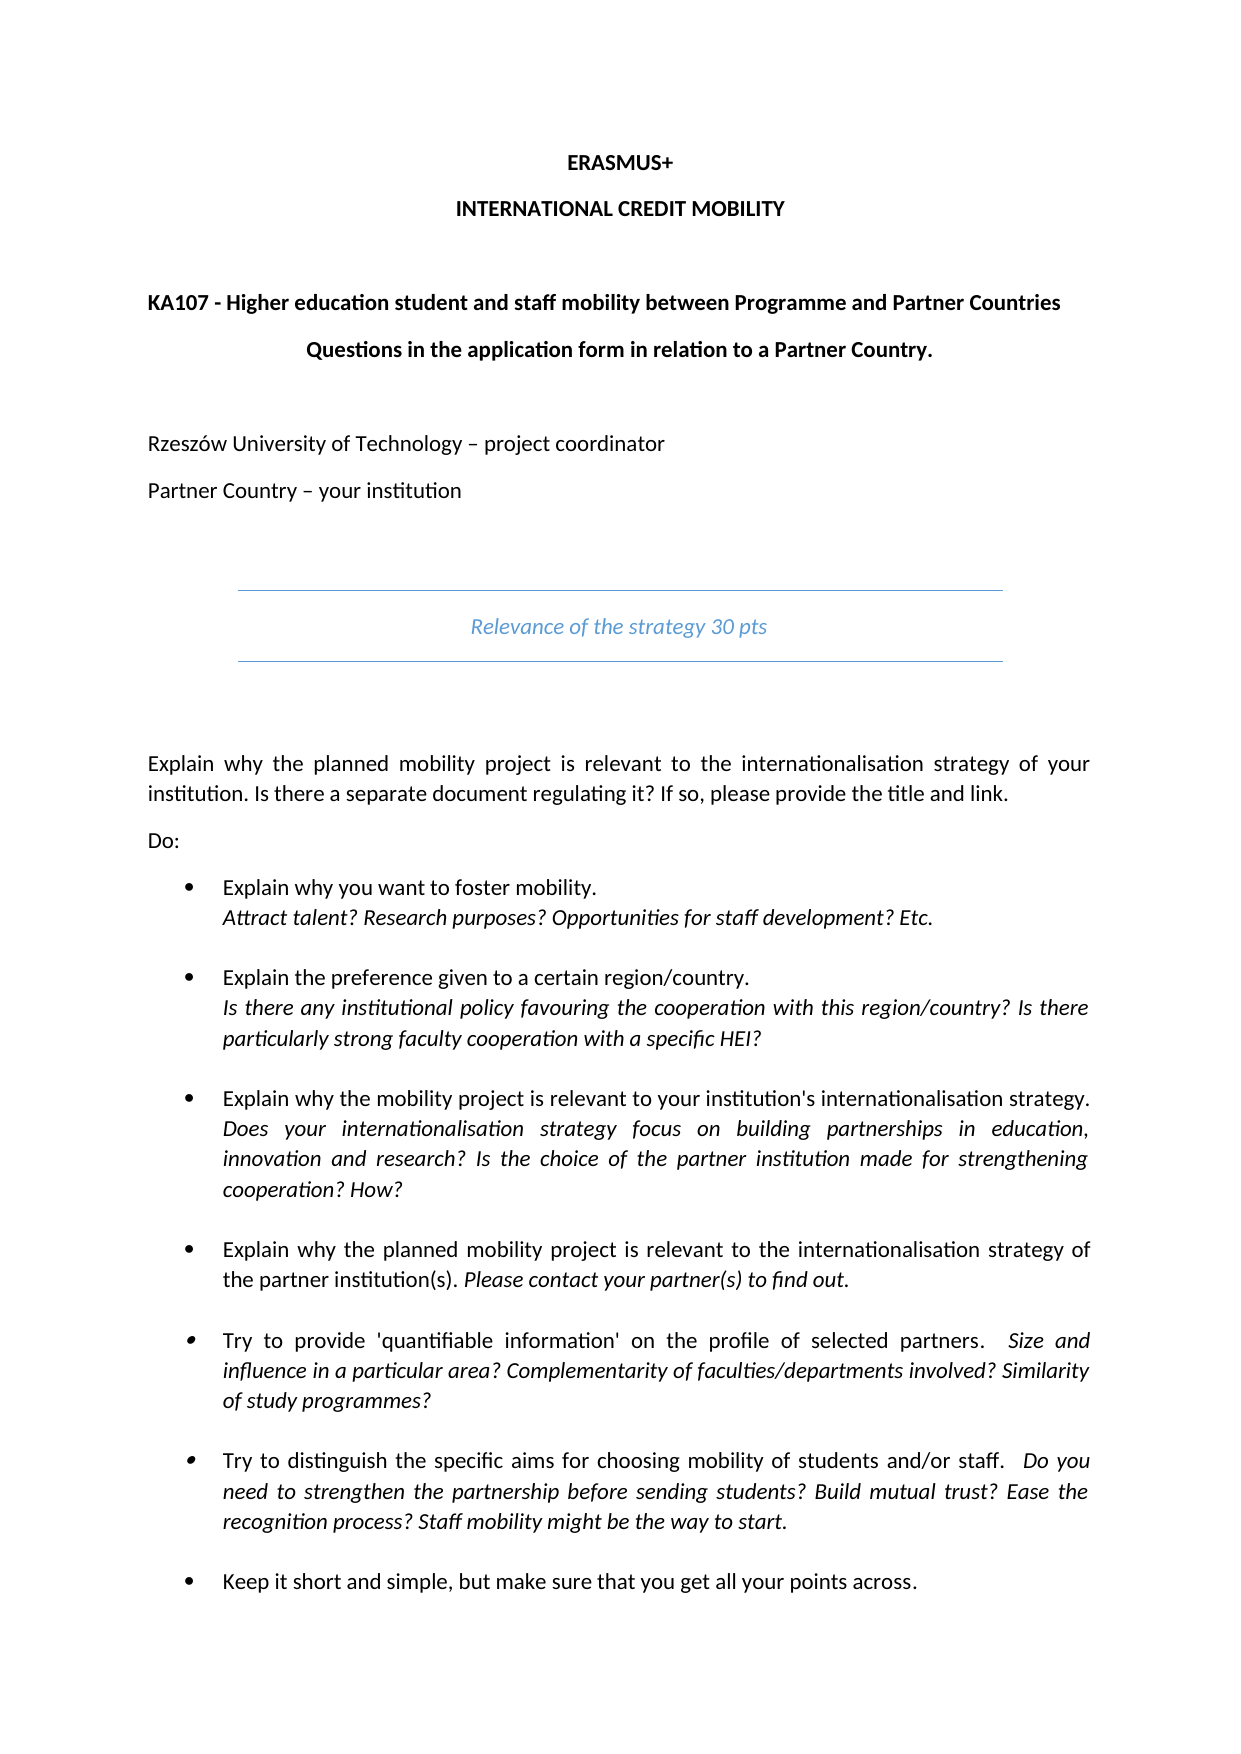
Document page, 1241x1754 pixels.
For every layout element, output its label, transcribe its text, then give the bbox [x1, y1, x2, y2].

list Explain why the planned mobility project is relevant to the internationalisation strategy of the partner institution(s). Please contact your partner(s) to find out. [185, 1235, 1093, 1293]
text Explain why the planned mobility project is relevant to the internationalisation strategy of your institution. Is there a separate document regulating it? If so, please provide the title and link. [148, 749, 1093, 807]
list Keep it short and simple, but make sure that you get all your points across. [185, 1567, 1093, 1595]
list Explain why you want to foster mobility. [185, 873, 1093, 901]
text Do: [148, 826, 1093, 854]
text INTERNATIONAL CREDIT MOBILITY [148, 194, 1093, 222]
text Relevance of the strategy 30 pts [238, 591, 1003, 661]
text ERASMUS+ [148, 148, 1093, 176]
text Rzeszów University of Technology – project coordinator [148, 429, 1093, 457]
list Explain the preference given to a certain region/country. [185, 963, 1093, 991]
list Is there any institutional policy favouring the cooperation with this region/country? Is there particularly strong faculty cooperation with a specific HEI? [223, 993, 1093, 1052]
text Questions in the application form in relation to a Partner Country. [148, 335, 1093, 363]
text Partner Country – your institution [148, 476, 1093, 504]
list Try to provide 'quantifiable information' on the profile of selected partners. Size and influence in a particular area? Complementarity of faculties/departments involved? Similarity of study programmes? [185, 1326, 1093, 1414]
list Explain why the mobility project is relevant to your institution's internationalisation strategy. Does your internationalisation strategy focus on building partnerships in education, innovation and research? Is the choice of the partner institution made for strengthening cooperation? How? [185, 1084, 1093, 1203]
list Try to distinguish the specific aims for choosing mobility of students and/or staff. Do you need to strengthen the partnership before sending students? Build mutual trust? Ease the recognition process? Staff mobility might be the way to start. [185, 1447, 1093, 1535]
list Attract talent? Research purposes? Opportunities for staff development? Etc. [223, 903, 1093, 931]
text KA107 - Higher education student and staff mobility between Programme and Partner Countries [148, 288, 1093, 316]
